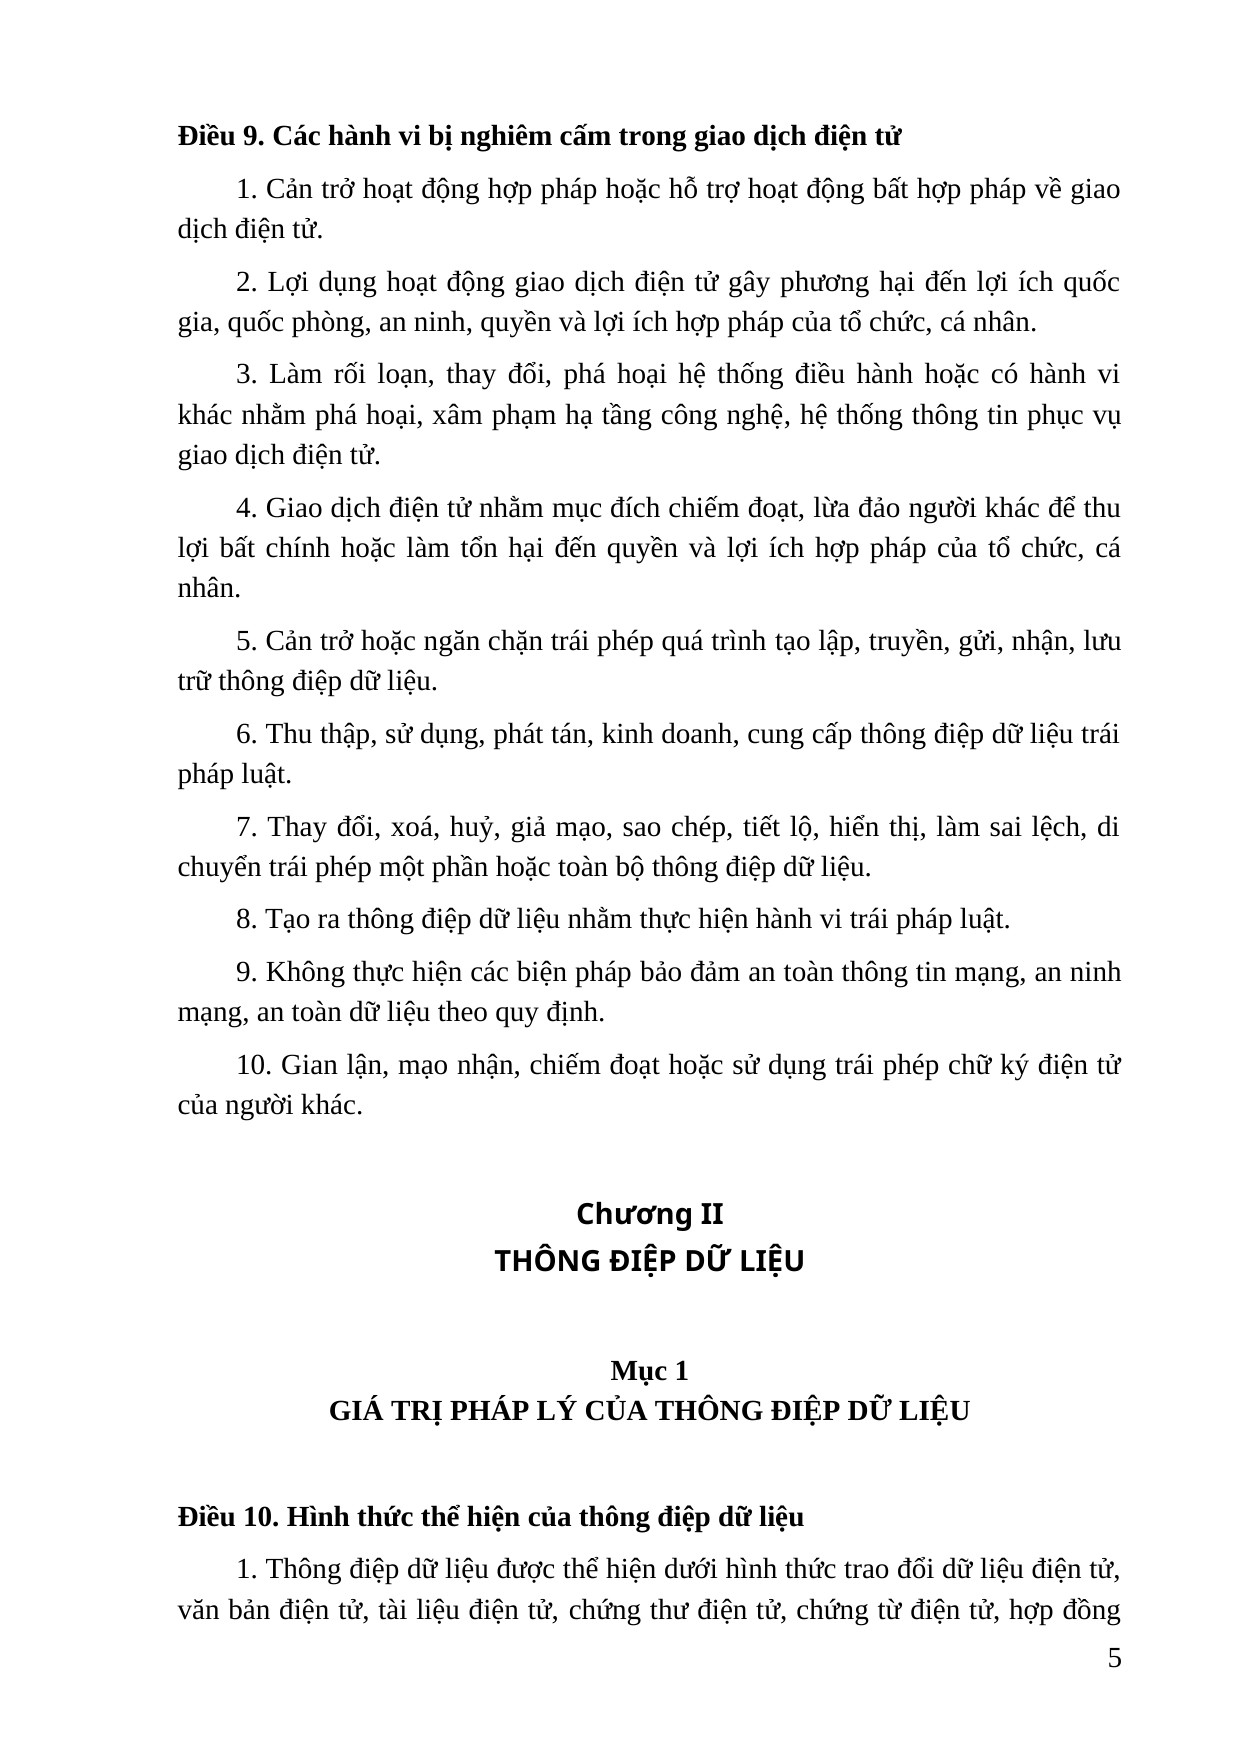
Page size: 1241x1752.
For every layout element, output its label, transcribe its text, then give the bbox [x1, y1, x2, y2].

subtitle Chương II THÔNG ĐIỆP DỮ LIỆU [177, 1193, 1122, 1280]
text 8. Tạo ra thông điệp dữ liệu nhằm thực hiện hành vi trái pháp luật. [177, 902, 1122, 935]
subtitle Các hành vi bị nghiêm cấm trong giao dịch điện tử [177, 118, 1122, 152]
text 2. Lợi dụng hoạt động giao dịch điện tử gây phương hại đến lợi ích quốc gia, quốc phòng, an ninh, quyền và lợi ích hợp pháp của tổ chức, cá nhân. [177, 264, 1122, 337]
text 3. Làm rối loạn, thay đổi, phá hoại hệ thống điều hành hoặc có hành vi khác nhằm phá hoại, xâm phạm hạ tầng công nghệ, hệ thống thông tin phục vụ giao dịch điện tử. [177, 357, 1122, 471]
text 7. Thay đổi, xoá, huỷ, giả mạo, sao chép, tiết lộ, hiển thị, làm sai lệch, di chuyển trái phép một phần hoặc toàn bộ thông điệp dữ liệu. [177, 809, 1122, 882]
subtitle Mục 1 GIÁ TRỊ PHÁP LÝ CỦA THÔNG ĐIỆP DỮ LIỆU [177, 1353, 1122, 1427]
text 9. Không thực hiện các biện pháp bảo đảm an toàn thông tin mạng, an ninh mạng, an toàn dữ liệu theo quy định. [177, 954, 1122, 1028]
text 10. Gian lận, mạo nhận, chiếm đoạt hoặc sử dụng trái phép chữ ký điện tử của người khác. [177, 1047, 1122, 1121]
text 1. Cản trở hoạt động hợp pháp hoặc hỗ trợ hoạt động bất hợp pháp về giao dịch điện tử. [177, 171, 1122, 244]
text 4. Giao dịch điện tử nhằm mục đích chiếm đoạt, lừa đảo người khác để thu lợi bất chính hoặc làm tổn hại đến quyền và lợi ích hợp pháp của tổ chức, cá nhân. [177, 490, 1122, 604]
text 5. Cản trở hoặc ngăn chặn trái phép quá trình tạo lập, truyền, gửi, nhận, lưu trữ thông điệp dữ liệu. [177, 623, 1122, 697]
subtitle Hình thức thể hiện của thông điệp dữ liệu [177, 1499, 1122, 1532]
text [177, 1552, 1122, 1625]
text 6. Thu thập, sử dụng, phát tán, kinh doanh, cung cấp thông điệp dữ liệu trái pháp luật. [177, 716, 1122, 789]
